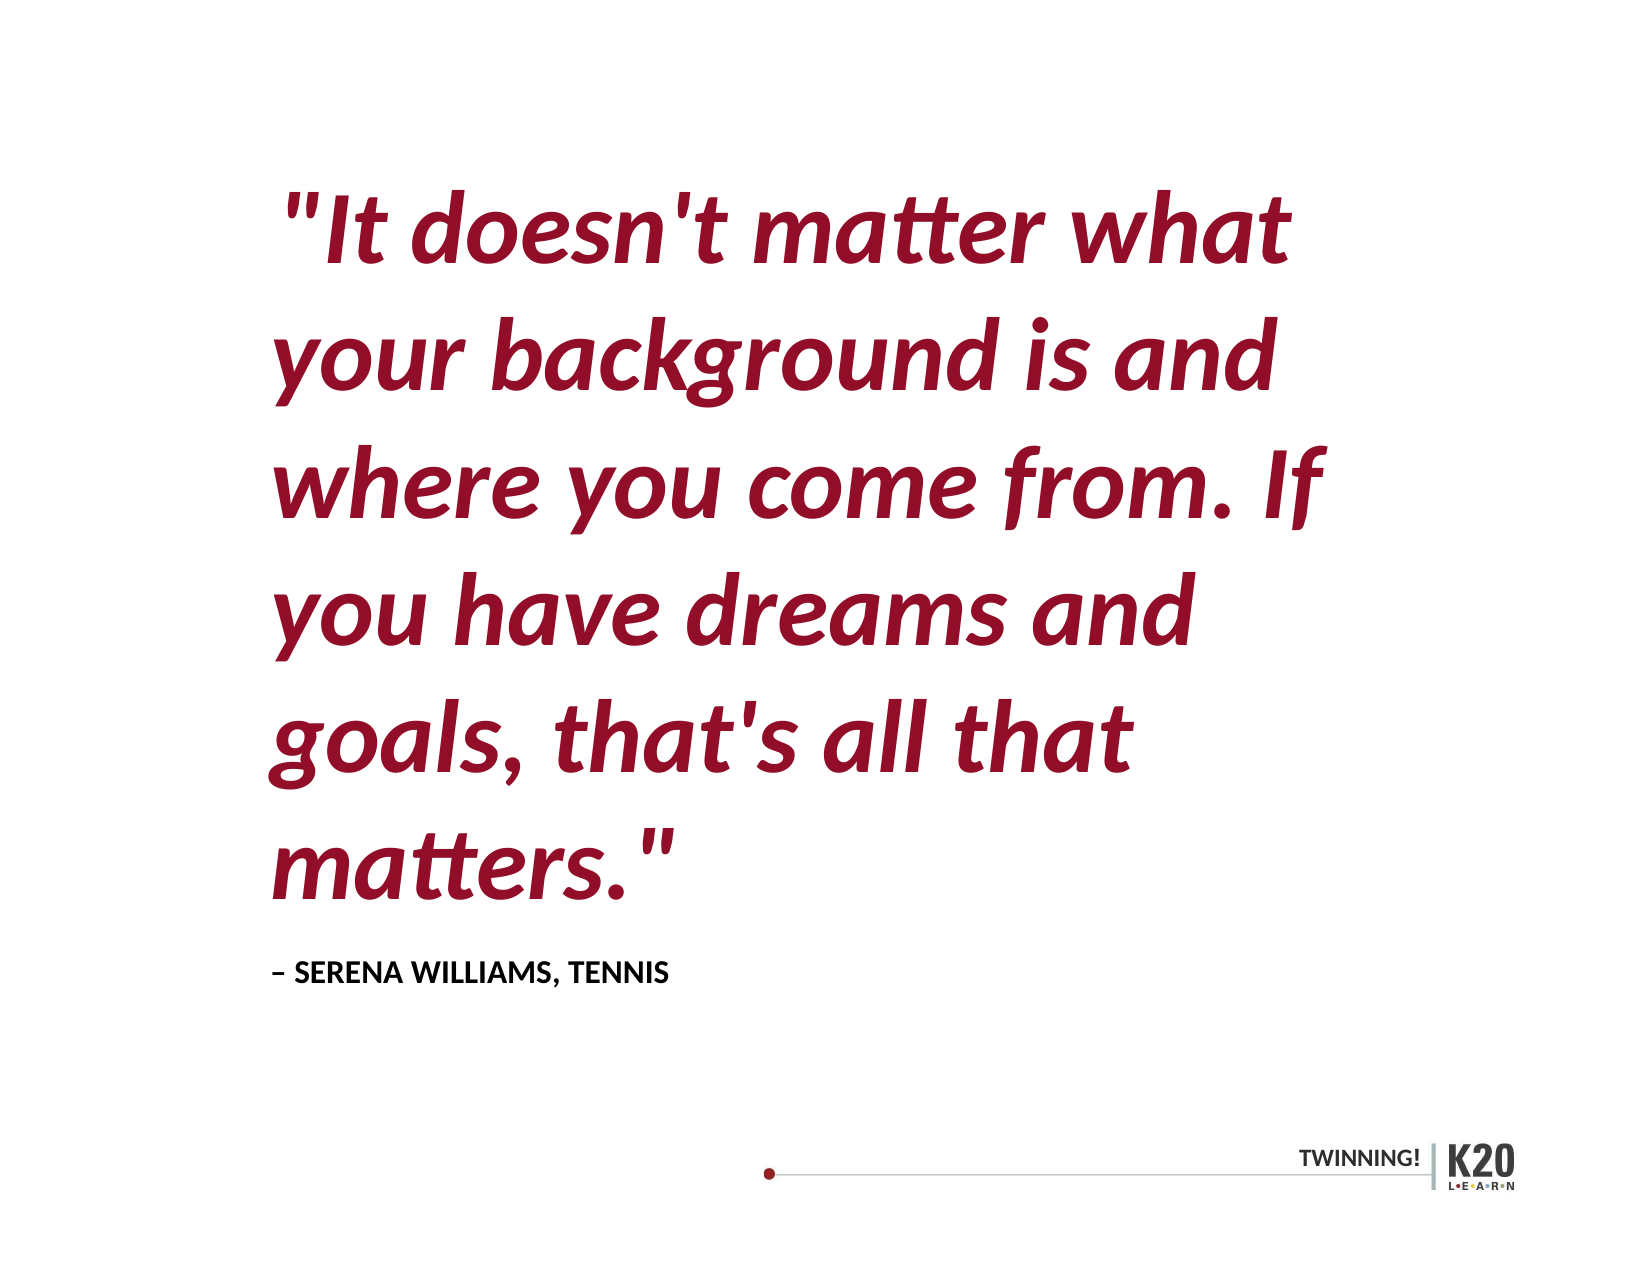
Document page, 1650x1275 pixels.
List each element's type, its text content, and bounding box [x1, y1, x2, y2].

title "It doesn't matter what your background is and where you come from. If you have dreams and goals, that's all that matters." [270, 162, 1380, 926]
title – SERENA WILLIAMS, TENNIS [270, 951, 1380, 991]
picture [763, 1140, 1514, 1193]
